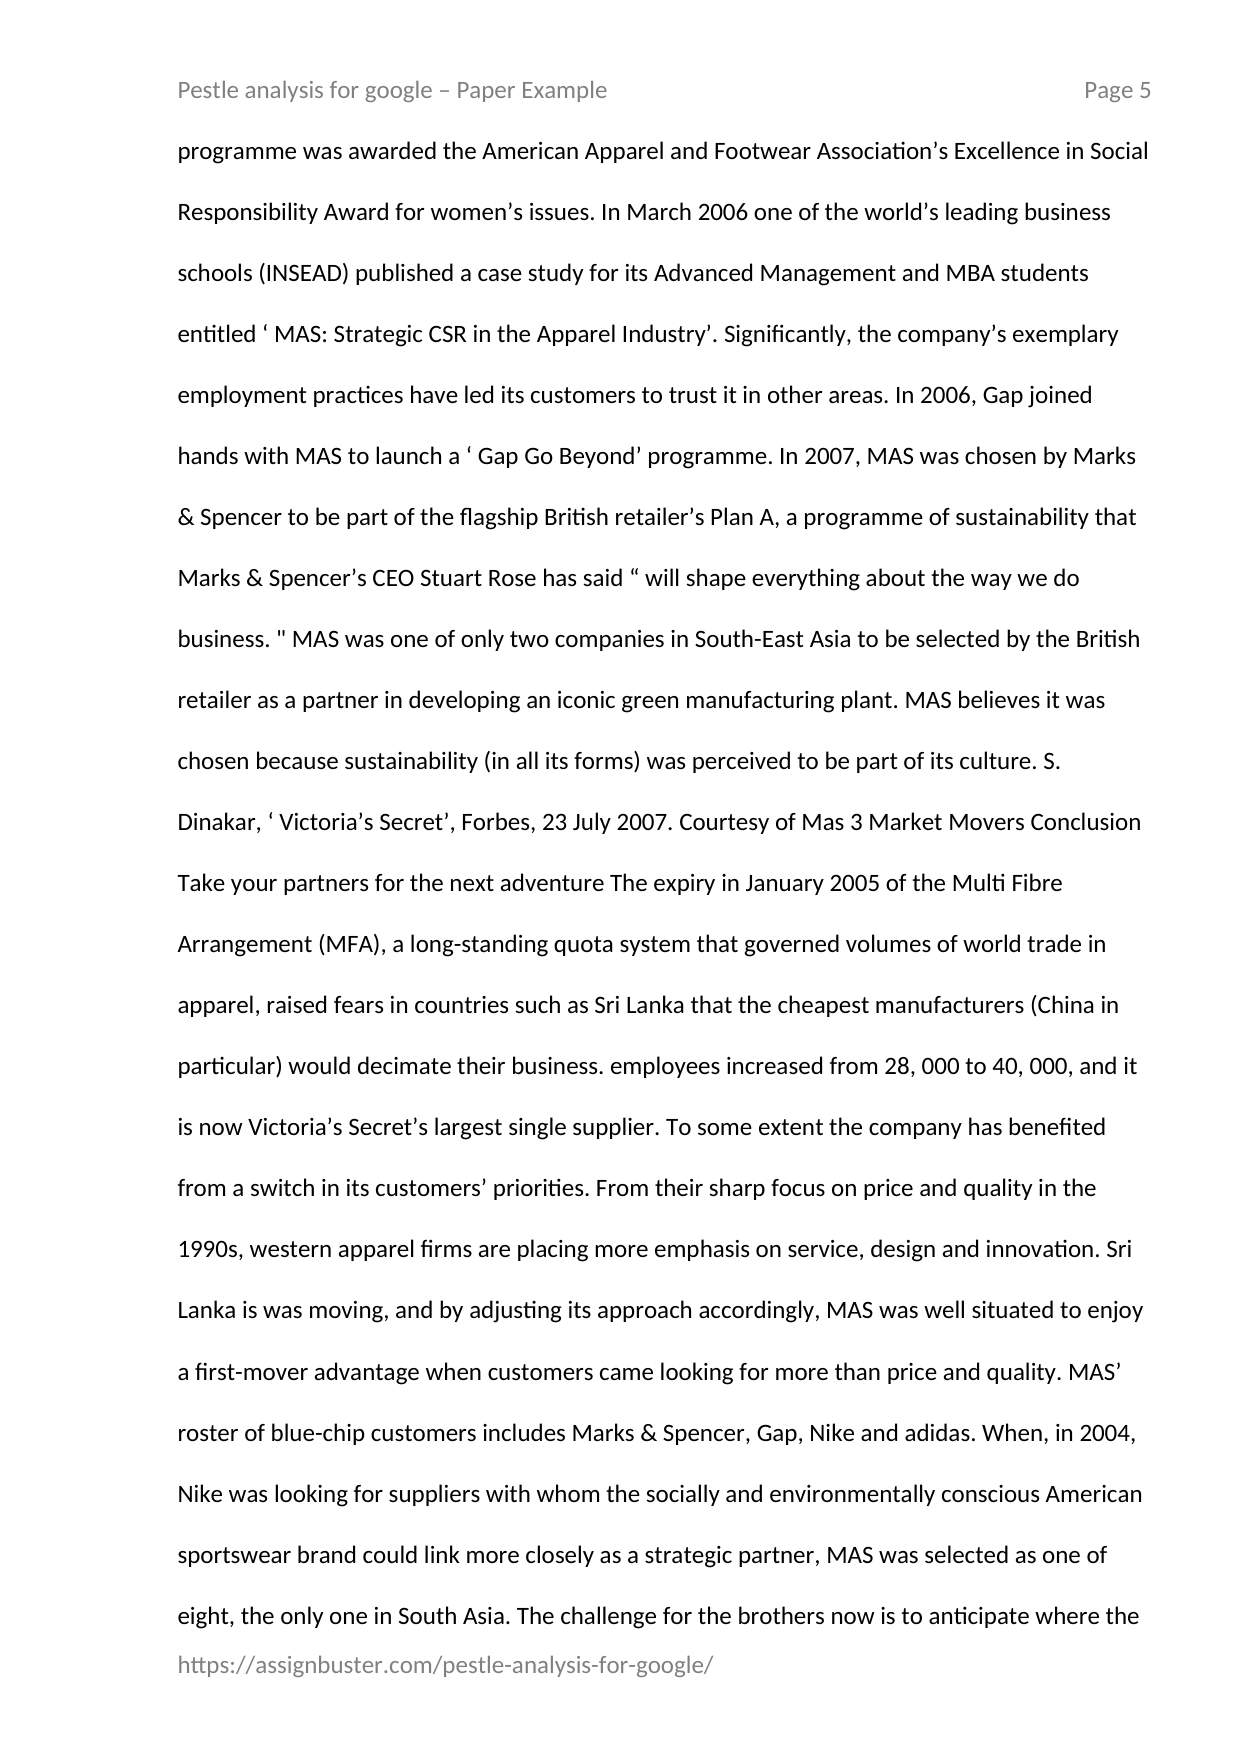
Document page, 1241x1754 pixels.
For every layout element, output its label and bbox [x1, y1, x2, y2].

text [177, 135, 1152, 1630]
